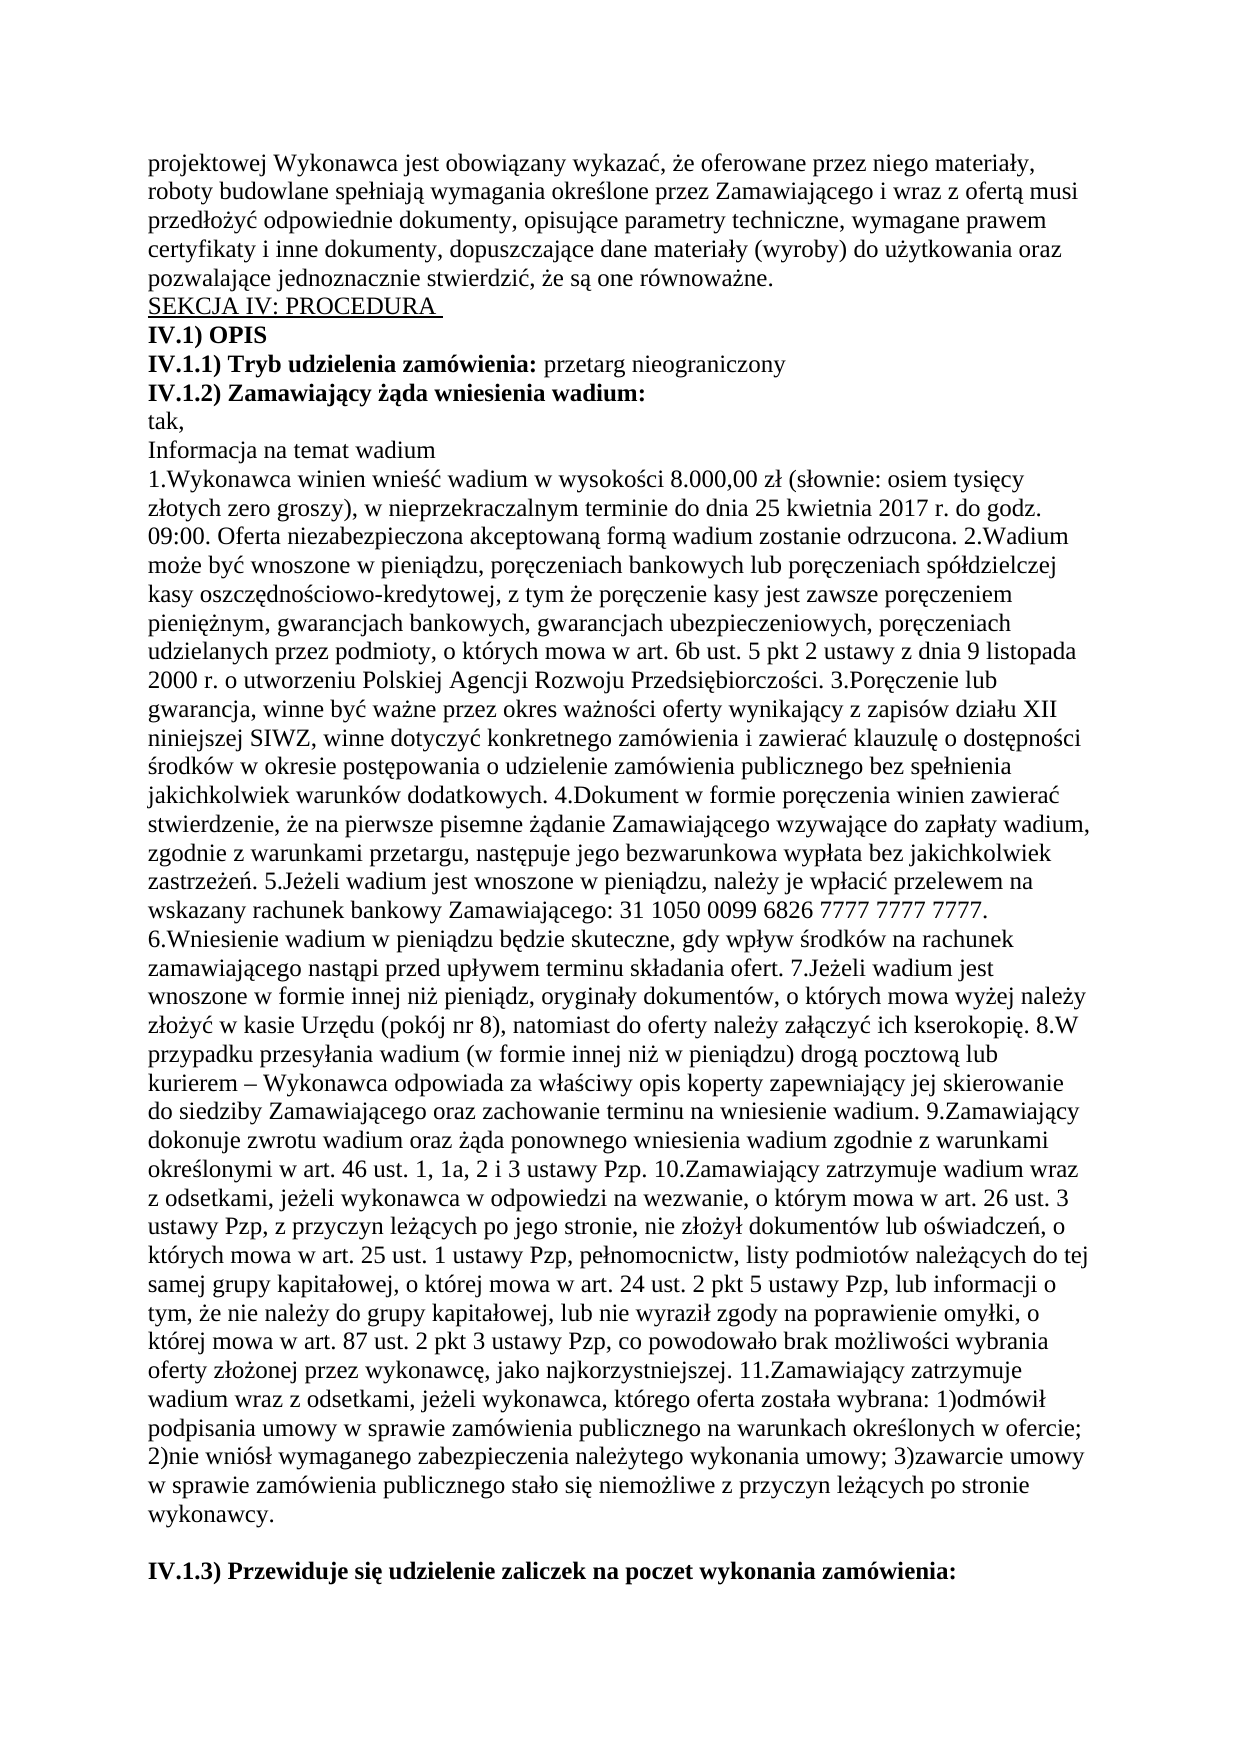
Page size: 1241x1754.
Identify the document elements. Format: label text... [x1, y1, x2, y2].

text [148, 148, 1093, 291]
text SEKCJA IV: PROCEDURA [148, 291, 1093, 320]
text IV.1.3) Przewiduje się udzielenie zaliczek na poczet wykonania zamówienia: [148, 1528, 1093, 1585]
text IV.1) OPIS IV.1.1) Tryb udzielenia zamówienia: przetarg nieograniczony IV.1.2) Zamawiający żąda wniesienia wadium: [148, 320, 1093, 406]
text tak, Informacja na temat wadium 1.Wykonawca winien wnieść wadium w wysokości 8.000,00 zł (słownie: osiem tysięcy złotych zero groszy), w nieprzekraczalnym terminie do dnia 25 kwietnia 2017 r. do godz. 09:00. Oferta niezabezpieczona akceptowaną formą wadium zostanie odrzucona. 2.Wadium może być wnoszone w pieniądzu, poręczeniach bankowych lub poręczeniach spółdzielczej kasy oszczędnościowo-kredytowej, z tym że poręczenie kasy jest zawsze poręczeniem pieniężnym, gwarancjach bankowych, gwarancjach ubezpieczeniowych, poręczeniach udzielanych przez podmioty, o których mowa w art. 6b ust. 5 pkt 2 ustawy z dnia 9 listopada 2000 r. o utworzeniu Polskiej Agencji Rozwoju Przedsiębiorczości. 3.Poręczenie lub gwarancja, winne być ważne przez okres ważności oferty wynikający z zapisów działu XII niniejszej SIWZ, winne dotyczyć konkretnego zamówienia i zawierać klauzulę o dostępności środków w okresie postępowania o udzielenie zamówienia publicznego bez spełnienia jakichkolwiek warunków dodatkowych. 4.Dokument w formie poręczenia winien zawierać stwierdzenie, że na pierwsze pisemne żądanie Zamawiającego wzywające do zapłaty wadium, zgodnie z warunkami przetargu, następuje jego bezwarunkowa wypłata bez jakichkolwiek zastrzeżeń. 5.Jeżeli wadium jest wnoszone w pieniądzu, należy je wpłacić przelewem na wskazany rachunek bankowy Zamawiającego: 31 1050 0099 6826 7777 7777 7777. 6.Wniesienie wadium w pieniądzu będzie skuteczne, gdy wpływ środków na rachunek zamawiającego nastąpi przed upływem terminu składania ofert. 7.Jeżeli wadium jest wnoszone w formie innej niż pieniądz, oryginały dokumentów, o których mowa wyżej należy złożyć w kasie Urzędu (pokój nr 8), natomiast do oferty należy załączyć ich kserokopię. 8.W przypadku przesyłania wadium (w formie innej niż w pieniądzu) drogą pocztową lub kurierem – Wykonawca odpowiada za właściwy opis koperty zapewniający jej skierowanie do siedziby Zamawiającego oraz zachowanie terminu na wniesienie wadium. 9.Zamawiający dokonuje zwrotu wadium oraz żąda ponownego wniesienia wadium zgodnie z warunkami określonymi w art. 46 ust. 1, 1a, 2 i 3 ustawy Pzp. 10.Zamawiający zatrzymuje wadium wraz z odsetkami, jeżeli wykonawca w odpowiedzi na wezwanie, o którym mowa w art. 26 ust. 3 ustawy Pzp, z przyczyn leżących po jego stronie, nie złożył dokumentów lub oświadczeń, o których mowa w art. 25 ust. 1 ustawy Pzp, pełnomocnictw, listy podmiotów należących do tej samej grupy kapitałowej, o której mowa w art. 24 ust. 2 pkt 5 ustawy Pzp, lub informacji o tym, że nie należy do grupy kapitałowej, lub nie wyraził zgody na poprawienie omyłki, o której mowa w art. 87 ust. 2 pkt 3 ustawy Pzp, co powodowało brak możliwości wybrania oferty złożonej przez wykonawcę, jako najkorzystniejszej. 11.Zamawiający zatrzymuje wadium wraz z odsetkami, jeżeli wykonawca, którego oferta została wybrana: 1)odmówił podpisania umowy w sprawie zamówienia publicznego na warunkach określonych w ofercie; 2)nie wniósł wymaganego zabezpieczenia należytego wykonania umowy; 3)zawarcie umowy w sprawie zamówienia publicznego stało się niemożliwe z przyczyn leżących po stronie wykonawcy. [148, 406, 1093, 1528]
